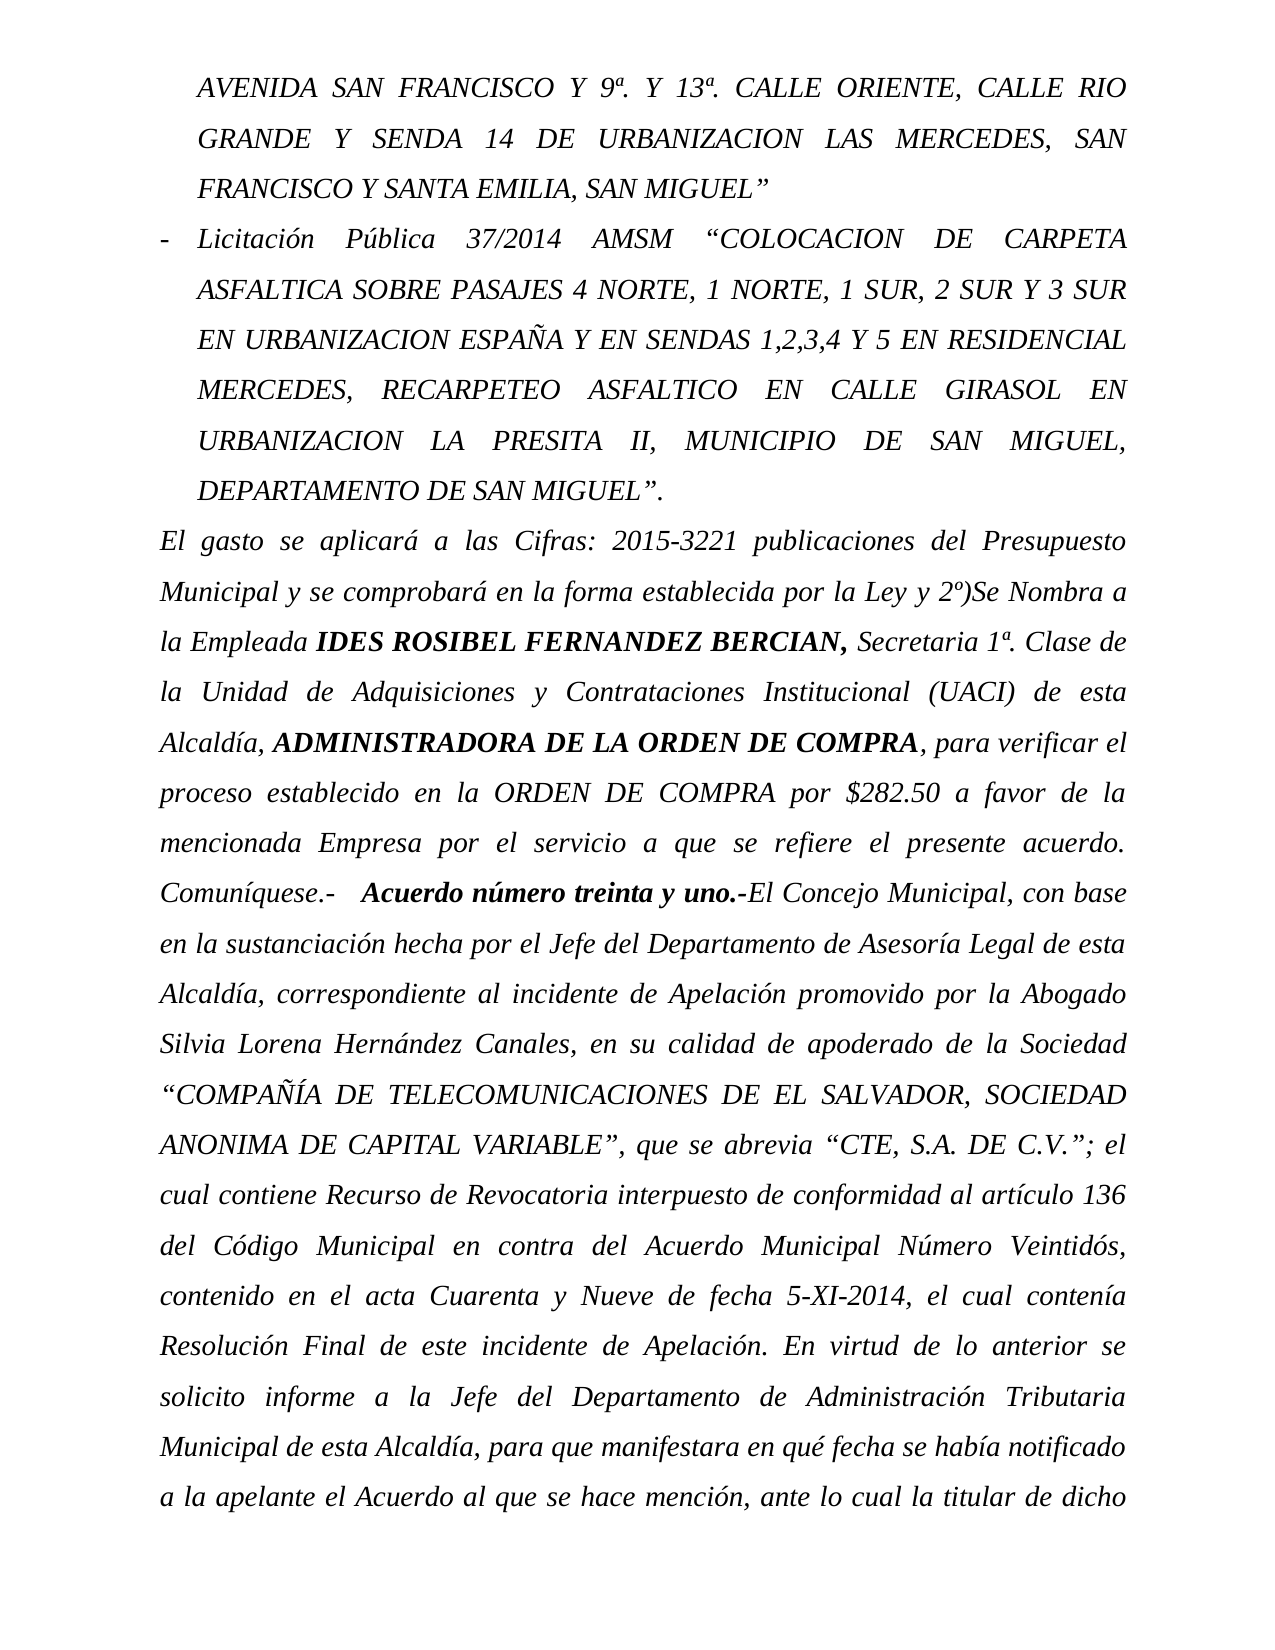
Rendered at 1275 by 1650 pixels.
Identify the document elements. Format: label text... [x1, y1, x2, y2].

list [159, 71, 1127, 205]
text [159, 524, 1127, 1513]
list Licitación Pública 37/2014 AMSM “COLOCACION DE CARPETA ASFALTICA SOBRE PASAJES 4 NORTE, 1 NORTE, 1 SUR, 2 SUR Y 3 SUR EN URBANIZACION ESPAÑA Y EN SENDAS 1,2,3,4 Y 5 EN RESIDENCIAL MERCEDES, RECARPETEO ASFALTICO EN CALLE GIRASOL EN URBANIZACION LA PRESITA II, MUNICIPIO DE SAN MIGUEL, DEPARTAMENTO DE SAN MIGUEL”. [159, 222, 1127, 507]
